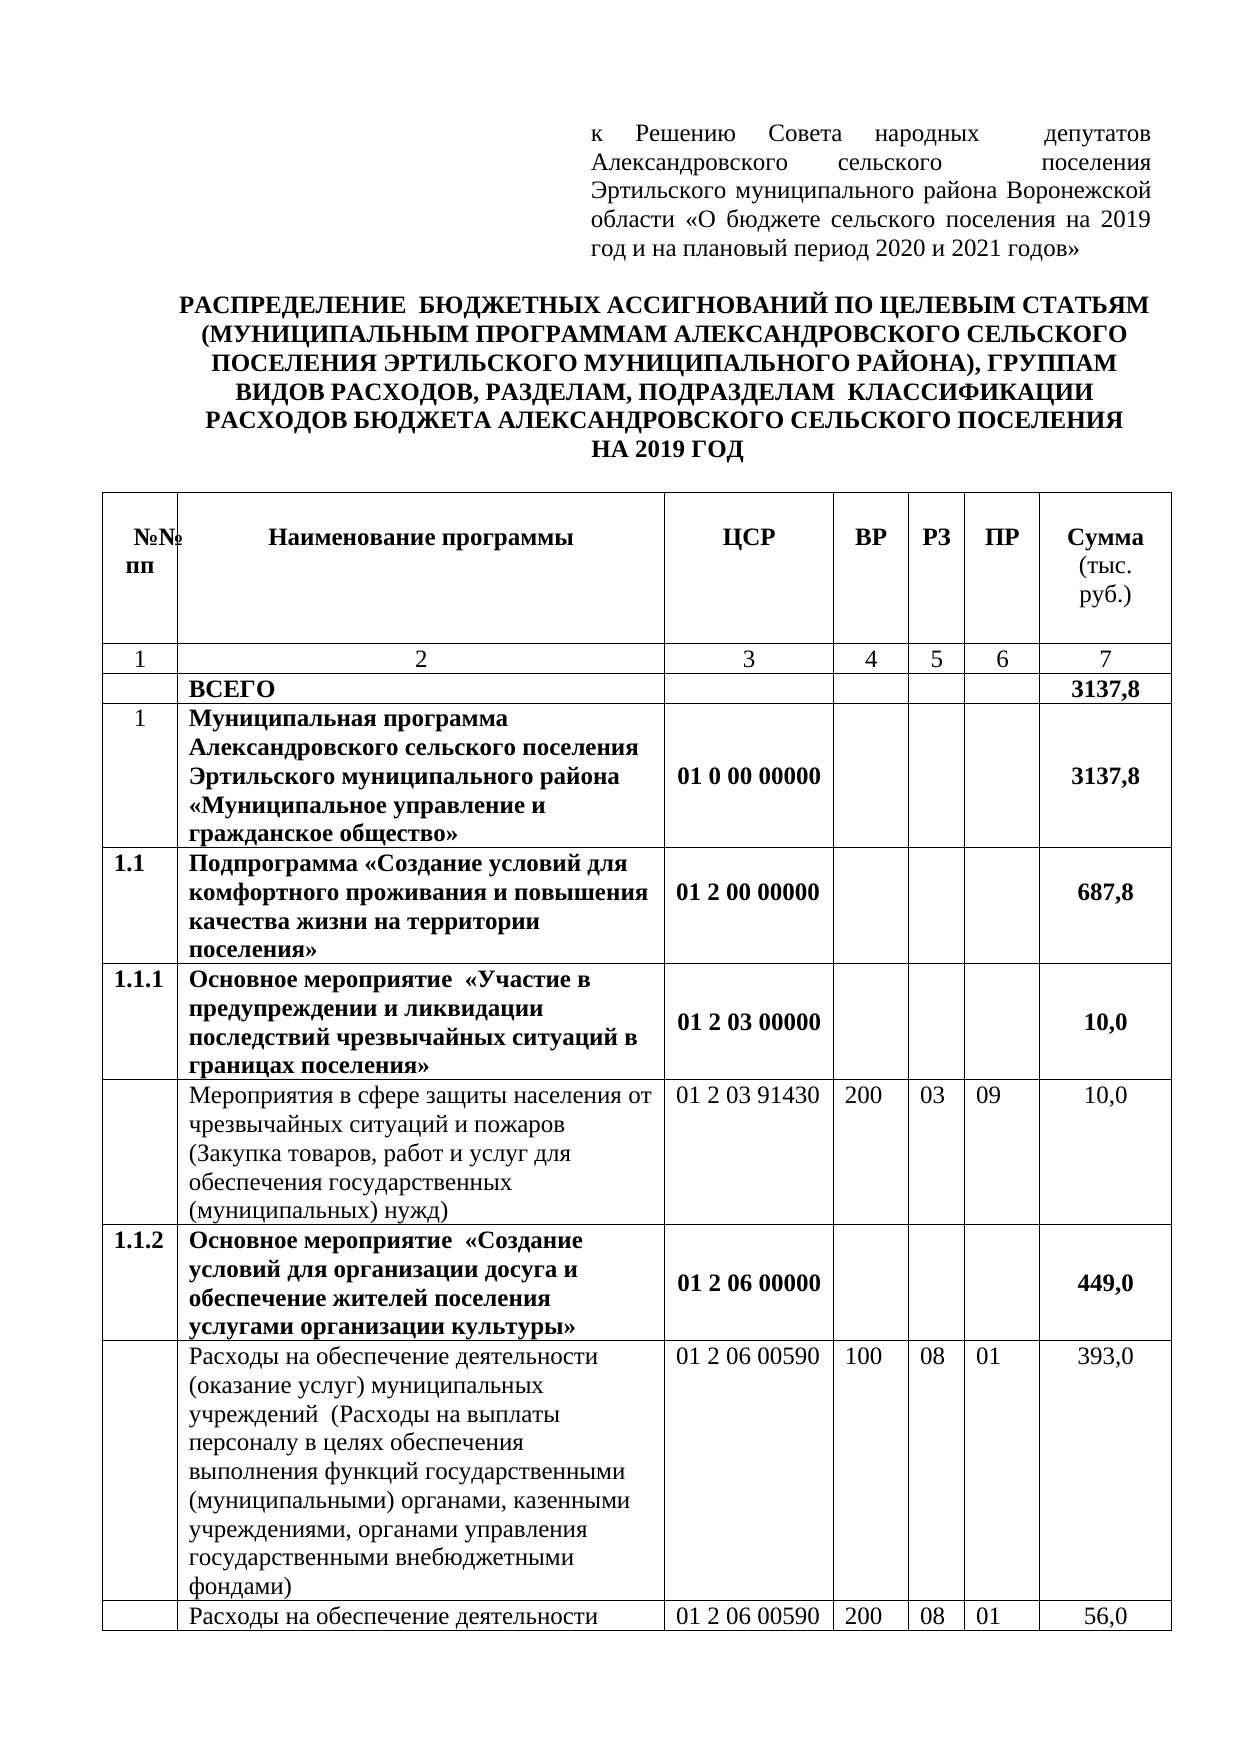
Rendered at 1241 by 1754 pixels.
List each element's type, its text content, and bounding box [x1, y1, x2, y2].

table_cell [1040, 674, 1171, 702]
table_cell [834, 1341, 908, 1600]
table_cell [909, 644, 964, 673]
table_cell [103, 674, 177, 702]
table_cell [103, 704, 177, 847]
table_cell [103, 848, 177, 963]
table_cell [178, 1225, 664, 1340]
text РАСПРЕДЕЛЕНИЕ БЮДЖЕТНЫХ АССИГНОВАНИЙ ПО ЦЕЛЕВЫМ СТАТЬЯМ (МУНИЦИПАЛЬНЫМ ПРОГРАММАМ АЛЕКСАНДРОВСКОГО СЕЛЬСКОГО ПОСЕЛЕНИЯ ЭРТИЛЬСКОГО МУНИЦИПАЛЬНОГО РАЙОНА), ГРУППАМ ВИДОВ РАСХОДОВ, РАЗДЕЛАМ, ПОДРАЗДЕЛАМ КЛАССИФИКАЦИИ РАСХОДОВ БЮДЖЕТА АЛЕКСАНДРОВСКОГО СЕЛЬСКОГО ПОСЕЛЕНИЯ [177, 291, 1152, 434]
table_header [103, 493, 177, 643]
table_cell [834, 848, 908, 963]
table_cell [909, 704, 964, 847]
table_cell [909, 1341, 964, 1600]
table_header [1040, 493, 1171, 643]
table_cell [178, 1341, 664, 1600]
text к Решению Совета народных депутатов Александровского сельского поселения Эртильского муниципального района Воронежской области «О бюджете сельского поселения на 2019 год и на плановый период 2020 и 2021 годов» [591, 118, 1152, 262]
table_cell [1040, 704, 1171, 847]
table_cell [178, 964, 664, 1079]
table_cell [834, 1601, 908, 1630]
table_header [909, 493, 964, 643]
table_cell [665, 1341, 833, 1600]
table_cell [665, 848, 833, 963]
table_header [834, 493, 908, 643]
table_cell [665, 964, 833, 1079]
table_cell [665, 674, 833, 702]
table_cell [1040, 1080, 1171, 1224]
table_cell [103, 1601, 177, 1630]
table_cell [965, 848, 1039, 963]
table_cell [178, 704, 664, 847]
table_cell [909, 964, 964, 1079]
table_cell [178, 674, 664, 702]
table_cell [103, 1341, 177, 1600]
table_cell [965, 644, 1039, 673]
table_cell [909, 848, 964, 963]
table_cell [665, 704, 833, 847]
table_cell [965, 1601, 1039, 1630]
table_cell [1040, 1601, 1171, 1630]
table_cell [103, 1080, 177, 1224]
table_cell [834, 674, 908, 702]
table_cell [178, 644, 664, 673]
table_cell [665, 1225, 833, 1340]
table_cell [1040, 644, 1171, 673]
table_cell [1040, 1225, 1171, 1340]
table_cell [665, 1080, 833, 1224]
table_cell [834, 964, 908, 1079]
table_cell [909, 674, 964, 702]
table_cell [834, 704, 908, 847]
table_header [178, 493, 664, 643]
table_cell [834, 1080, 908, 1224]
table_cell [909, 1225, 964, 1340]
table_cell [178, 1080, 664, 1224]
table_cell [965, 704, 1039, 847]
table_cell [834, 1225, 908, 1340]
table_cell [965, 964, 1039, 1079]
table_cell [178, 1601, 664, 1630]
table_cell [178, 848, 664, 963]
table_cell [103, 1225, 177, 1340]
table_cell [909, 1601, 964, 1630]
text НА 2019 ГОД [177, 434, 1152, 463]
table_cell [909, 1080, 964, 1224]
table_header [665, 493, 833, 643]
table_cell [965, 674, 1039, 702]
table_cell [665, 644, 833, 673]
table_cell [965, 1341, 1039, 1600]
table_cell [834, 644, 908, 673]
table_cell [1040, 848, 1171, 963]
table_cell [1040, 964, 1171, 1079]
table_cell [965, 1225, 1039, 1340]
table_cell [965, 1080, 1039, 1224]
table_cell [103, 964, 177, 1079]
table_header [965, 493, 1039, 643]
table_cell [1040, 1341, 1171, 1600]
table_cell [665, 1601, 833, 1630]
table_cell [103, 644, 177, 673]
